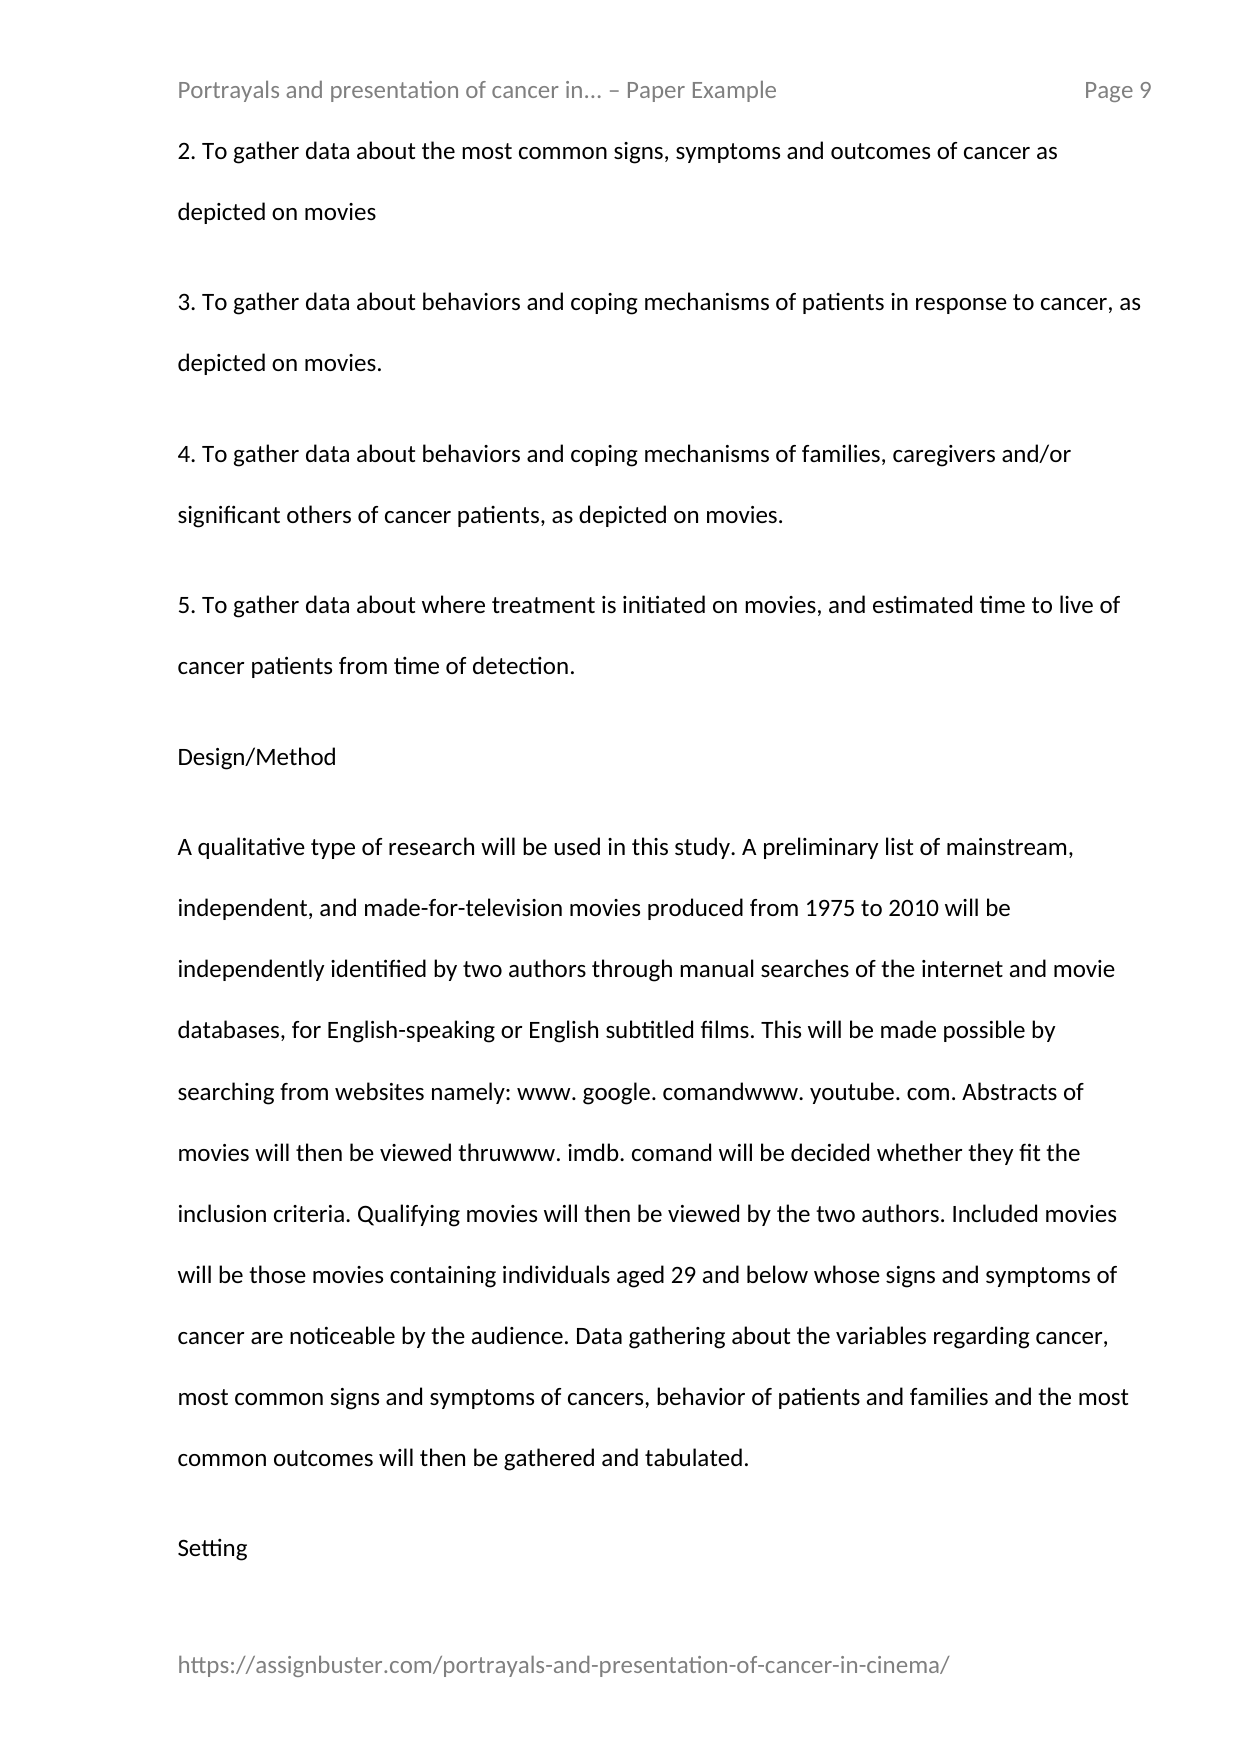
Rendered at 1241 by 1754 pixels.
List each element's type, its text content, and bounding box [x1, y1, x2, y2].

text 4. To gather data about behaviors and coping mechanisms of families, caregivers and/or significant others of cancer patients, as depicted on movies. [177, 438, 1152, 529]
text Design/Method [177, 741, 1152, 772]
text A qualitative type of research will be used in this study. A preliminary list of mainstream, independent, and made-for-television movies produced from 1975 to 2010 will be independently identified by two authors through manual searches of the internet and movie databases, for English-speaking or English subtitled films. This will be made possible by searching from websites namely: www. google. comandwww. youtube. com. Abstracts of movies will then be viewed thruwww. imdb. comand will be decided whether they fit the inclusion criteria. Qualifying movies will then be viewed by the two authors. Included movies will be those movies containing individuals aged 29 and below whose signs and symptoms of cancer are noticeable by the audience. Data gathering about the variables regarding cancer, most common signs and symptoms of cancers, behavior of patients and families and the most common outcomes will then be gathered and tabulated. [177, 832, 1152, 1472]
text Setting [177, 1532, 1152, 1563]
text 5. To gather data about where treatment is initiated on movies, and estimated time to live of cancer patients from time of detection. [177, 589, 1152, 681]
text 2. To gather data about the most common signs, symptoms and outcomes of cancer as depicted on movies [177, 135, 1152, 226]
text 3. To gather data about behaviors and coping mechanisms of patients in response to cancer, as depicted on movies. [177, 286, 1152, 378]
